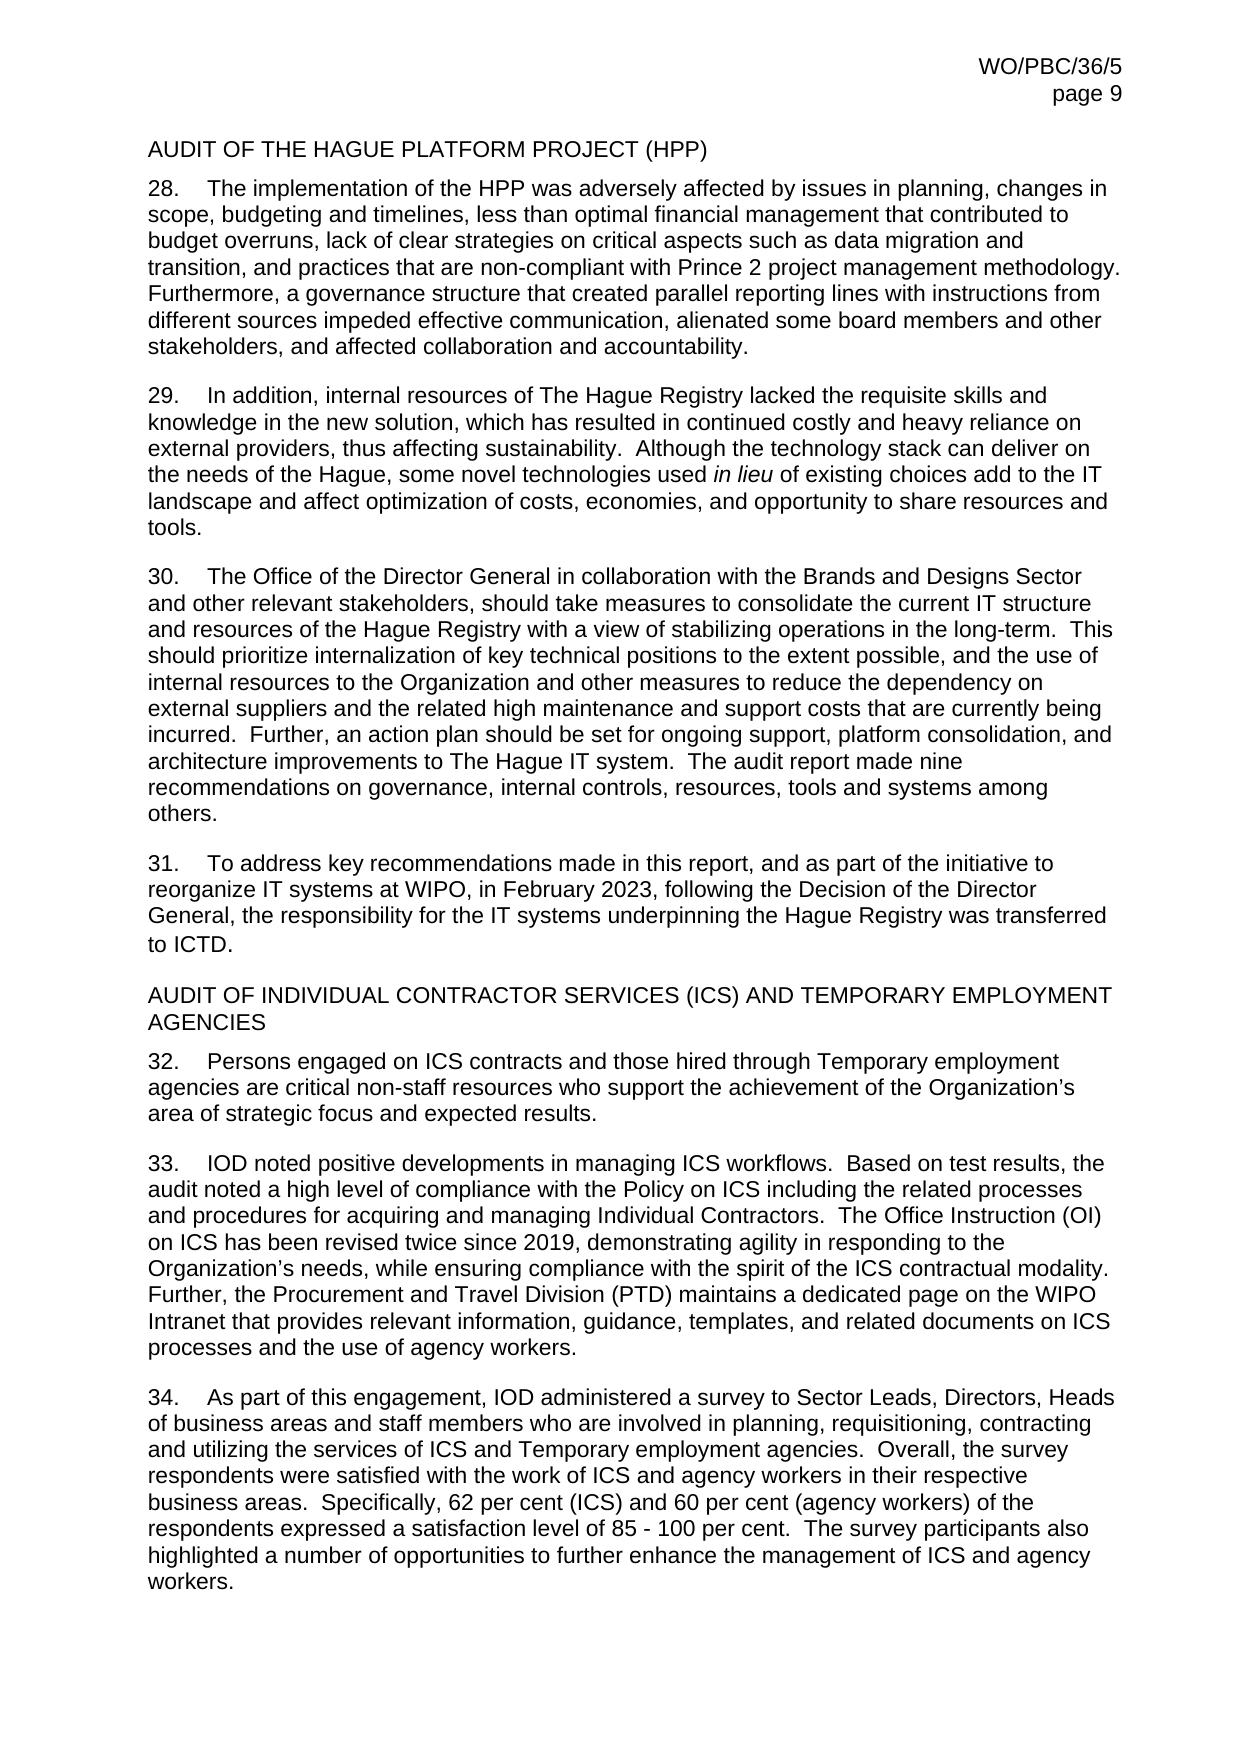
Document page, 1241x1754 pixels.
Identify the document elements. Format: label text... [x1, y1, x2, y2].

subtitle Audit of Individual Contractor Services (ICS) and Temporary Employment Agencies [148, 982, 1122, 1035]
text The Office of the Director General in collaboration with the Brands and Designs Sector and other relevant stakeholders, should take measures to consolidate the current IT structure and resources of the Hague Registry with a view of stabilizing operations in the long-term. This should prioritize internalization of key technical positions to the extent possible, and the use of internal resources to the Organization and other measures to reduce the dependency on external suppliers and the related high maintenance and support costs that are currently being incurred. Further, an action plan should be set for ongoing support, platform consolidation, and architecture improvements to The Hague IT system. The audit report made nine recommendations on governance, internal controls, resources, tools and systems among others. [148, 563, 1122, 827]
text IOD noted positive developments in managing ICS workflows. Based on test results, the audit noted a high level of compliance with the Policy on ICS including the related processes and procedures for acquiring and managing Individual Contractors. The Office Instruction (OI) on ICS has been revised twice since 2019, demonstrating agility in responding to the Organization’s needs, while ensuring compliance with the spirit of the ICS contractual modality. Further, the Procurement and Travel Division (PTD) maintains a dedicated page on the WIPO Intranet that provides relevant information, guidance, templates, and related documents on ICS processes and the use of agency workers. [148, 1150, 1122, 1361]
text In addition, internal resources of The Hague Registry lacked the requisite skills and knowledge in the new solution, which has resulted in continued costly and heavy reliance on external providers, thus affecting sustainability. Although the technology stack can deliver on the needs of the Hague, some novel technologies used in lieu of existing choices add to the IT landscape and affect optimization of costs, economies, and opportunity to share resources and tools. [148, 382, 1122, 540]
text Persons engaged on ICS contracts and those hired through Temporary employment agencies are critical non-staff resources who support the achievement of the Organization’s area of strategic focus and expected results. [148, 1048, 1122, 1127]
text The implementation of the HPP was adversely affected by issues in planning, changes in scope, budgeting and timelines, less than optimal financial management that contributed to budget overruns, lack of clear strategies on critical aspects such as data migration and transition, and practices that are non-compliant with Prince 2 project management methodology. Furthermore, a governance structure that created parallel reporting lines with instructions from different sources impeded effective communication, alienated some board members and other stakeholders, and affected collaboration and accountability. [148, 175, 1122, 359]
text As part of this engagement, IOD administered a survey to Sector Leads, Directors, Heads of business areas and staff members who are involved in planning, requisitioning, contracting and utilizing the services of ICS and Temporary employment agencies. Overall, the survey respondents were satisfied with the work of ICS and agency workers in their respective business areas. Specifically, 62 per cent (ICS) and 60 per cent (agency workers) of the respondents expressed a satisfaction level of 85 - 100 per cent. The survey participants also highlighted a number of opportunities to further enhance the management of ICS and agency workers. [148, 1383, 1122, 1594]
subtitle Audit of the Hague Platform Project (HPP) [148, 136, 1122, 162]
text To address key recommendations made in this report, and as part of the initiative to reorganize IT systems at WIPO, in February 2023, following the Decision of the Director General, the responsibility for the IT systems underpinning the Hague Registry was transferred to ICTD. [148, 850, 1122, 957]
